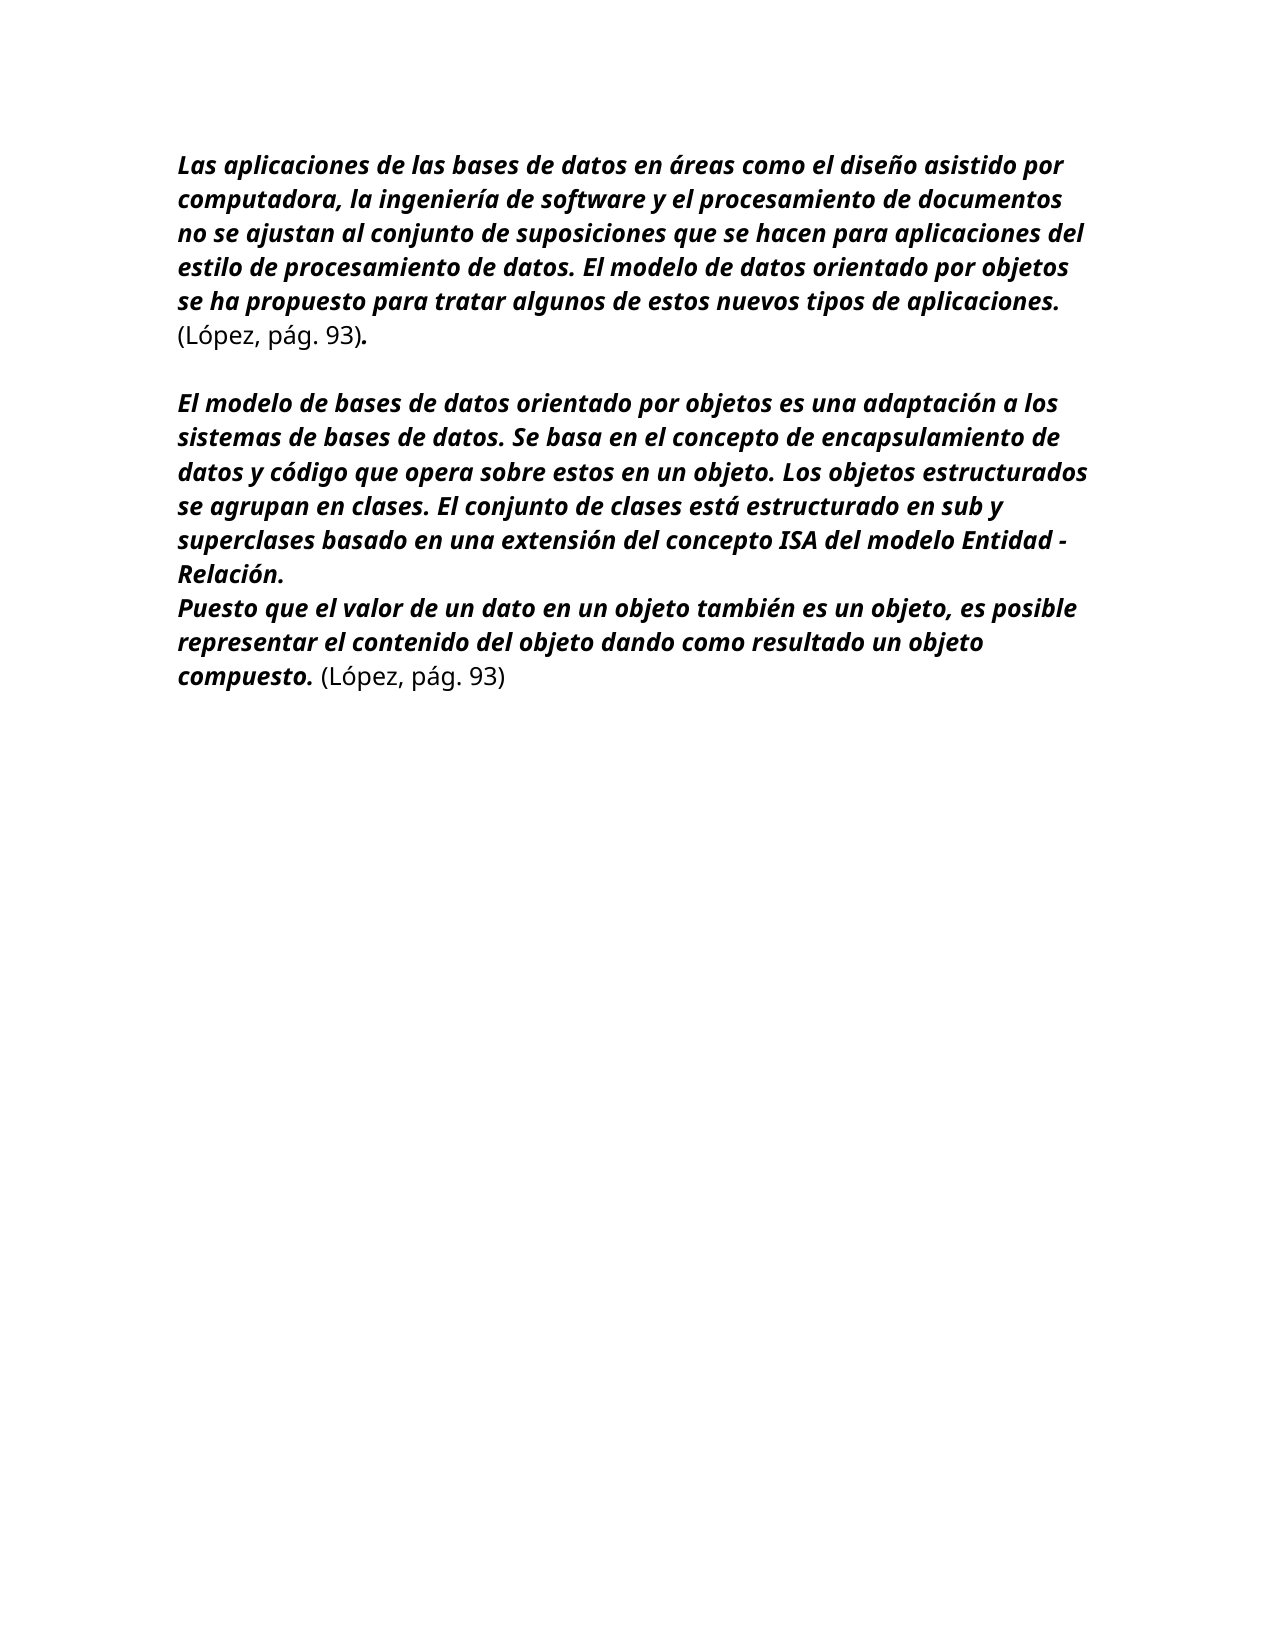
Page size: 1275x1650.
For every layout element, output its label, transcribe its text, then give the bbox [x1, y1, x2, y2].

text Las aplicaciones de las bases de datos en áreas como el diseño asistido por computadora, la ingeniería de software y el procesamiento de documentos no se ajustan al conjunto de suposiciones que se hacen para aplicaciones del estilo de procesamiento de datos. El modelo de datos orientado por objetos se ha propuesto para tratar algunos de estos nuevos tipos de aplicaciones. . [177, 148, 1098, 352]
text Puesto que el valor de un dato en un objeto también es un objeto, es posible representar el contenido del objeto dando como resultado un objeto compuesto. [177, 590, 1098, 693]
text El modelo de bases de datos orientado por objetos es una adaptación a los sistemas de bases de datos. Se basa en el concepto de encapsulamiento de datos y código que opera sobre estos en un objeto. Los objetos estructurados se agrupan en clases. El conjunto de clases está estructurado en sub y superclases basado en una extensión del concepto ISA del modelo Entidad - Relación. [177, 386, 1098, 590]
